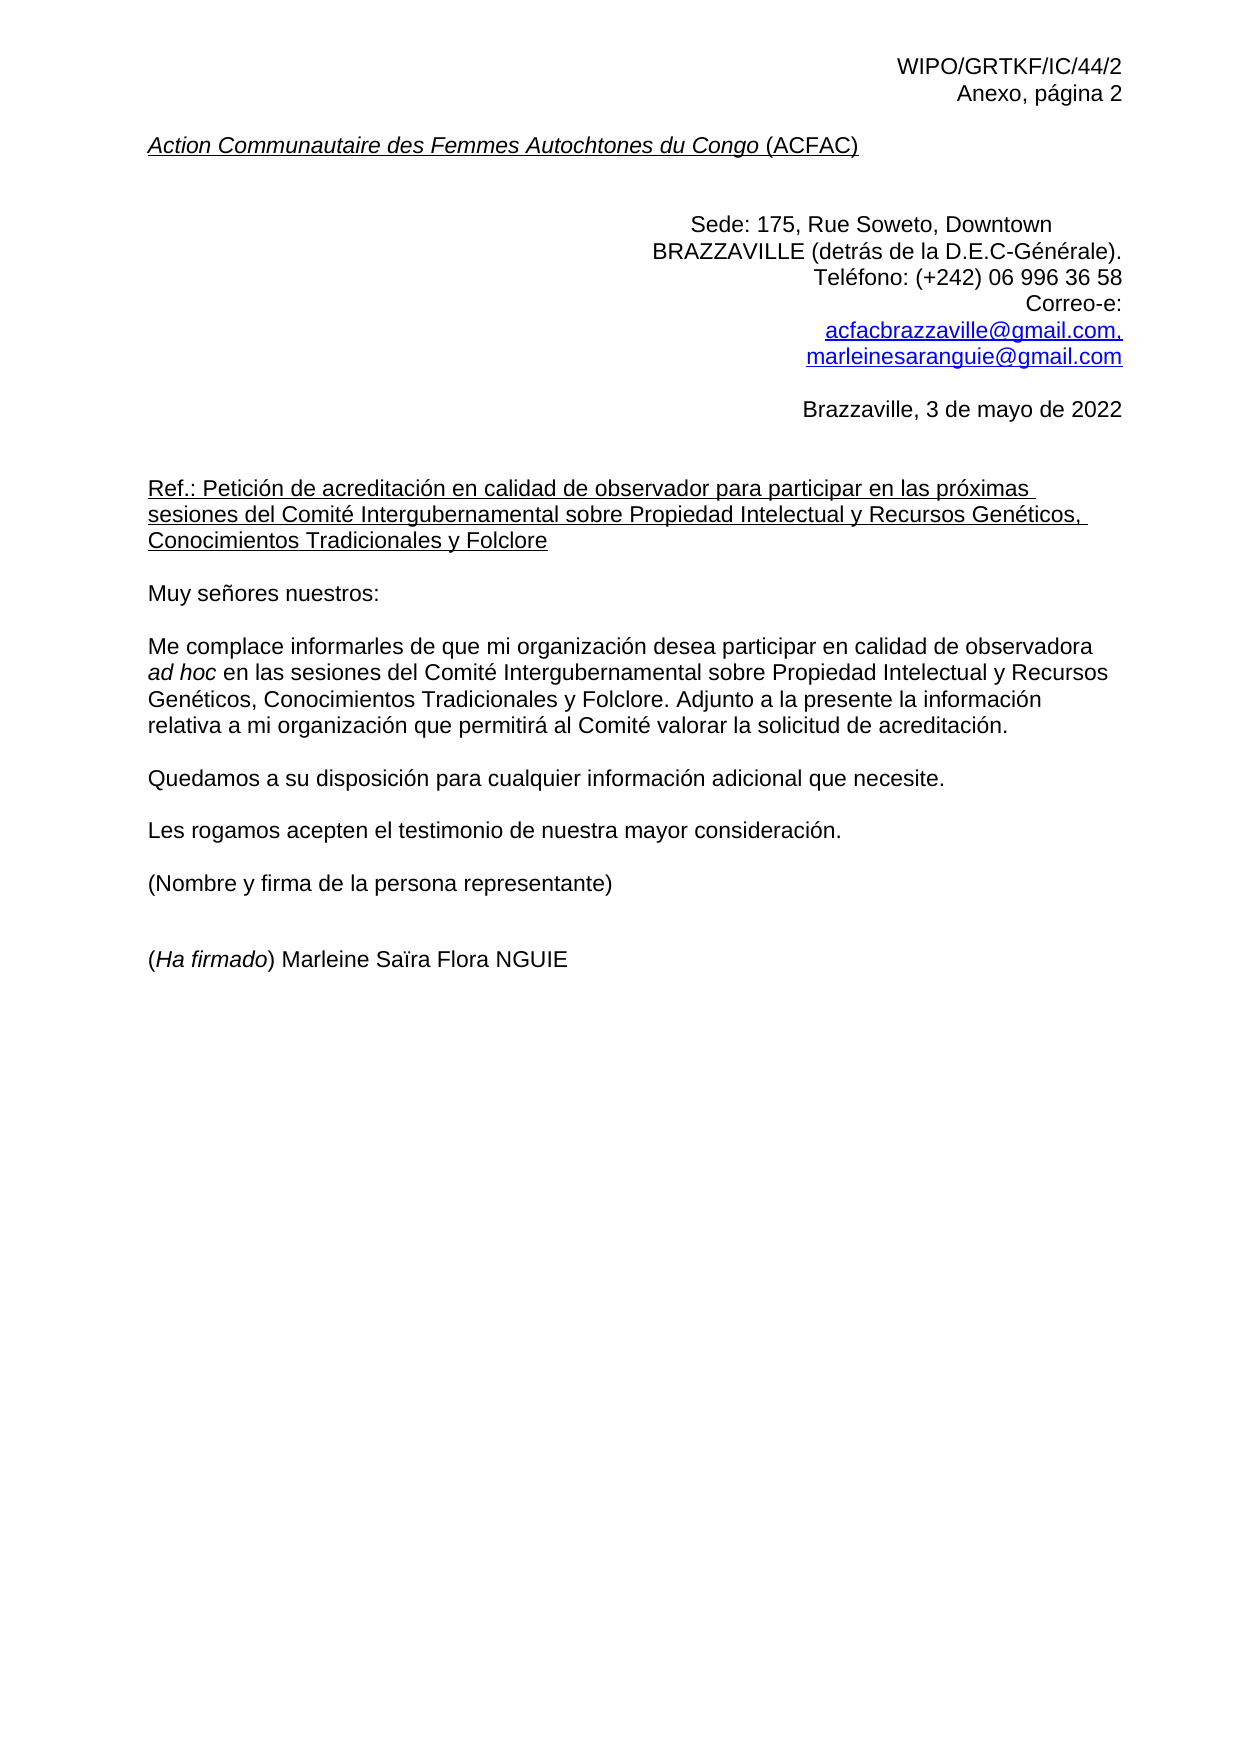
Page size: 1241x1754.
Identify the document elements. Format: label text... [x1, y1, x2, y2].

text (Nombre y firma de la persona representante) [148, 870, 1122, 896]
text marleinesaranguie@gmail.com [148, 343, 1122, 369]
text Action Communautaire des Femmes Autochtones du Congo (ACFAC) [148, 132, 1122, 158]
text Les rogamos acepten el testimonio de nuestra mayor consideración. [148, 817, 1122, 844]
text Teléfono: (+242) 06 996 36 58 [148, 264, 1122, 290]
text Brazzaville, 3 de mayo de 2022 [148, 396, 1122, 422]
text (Ha firmado) Marleine Saïra Flora NGUIE [148, 946, 1122, 972]
text Sede: 175, Rue Soweto, Downtown [620, 211, 1122, 238]
text Ref.: Petición de acreditación en calidad de observador para participar en las próximas sesiones del Comité Intergubernamental sobre Propiedad Intelectual y Recursos Genéticos, Conocimientos Tradicionales y Folclore [148, 475, 1122, 554]
text Quedamos a su disposición para cualquier información adicional que necesite. [148, 765, 1122, 791]
text acfacbrazzaville@gmail.com, [148, 317, 1122, 343]
text Muy señores nuestros: [148, 580, 1122, 607]
text Me complace informarles de que mi organización desea participar en calidad de observadora ad hoc en las sesiones del Comité Intergubernamental sobre Propiedad Intelectual y Recursos Genéticos, Conocimientos Tradicionales y Folclore. Adjunto a la presente la información relativa a mi organización que permitirá al Comité valorar la solicitud de acreditación. [148, 633, 1122, 738]
text BRAZZAVILLE (detrás de la D.E.C-Générale). [148, 238, 1122, 264]
text Correo-e: [148, 290, 1122, 317]
